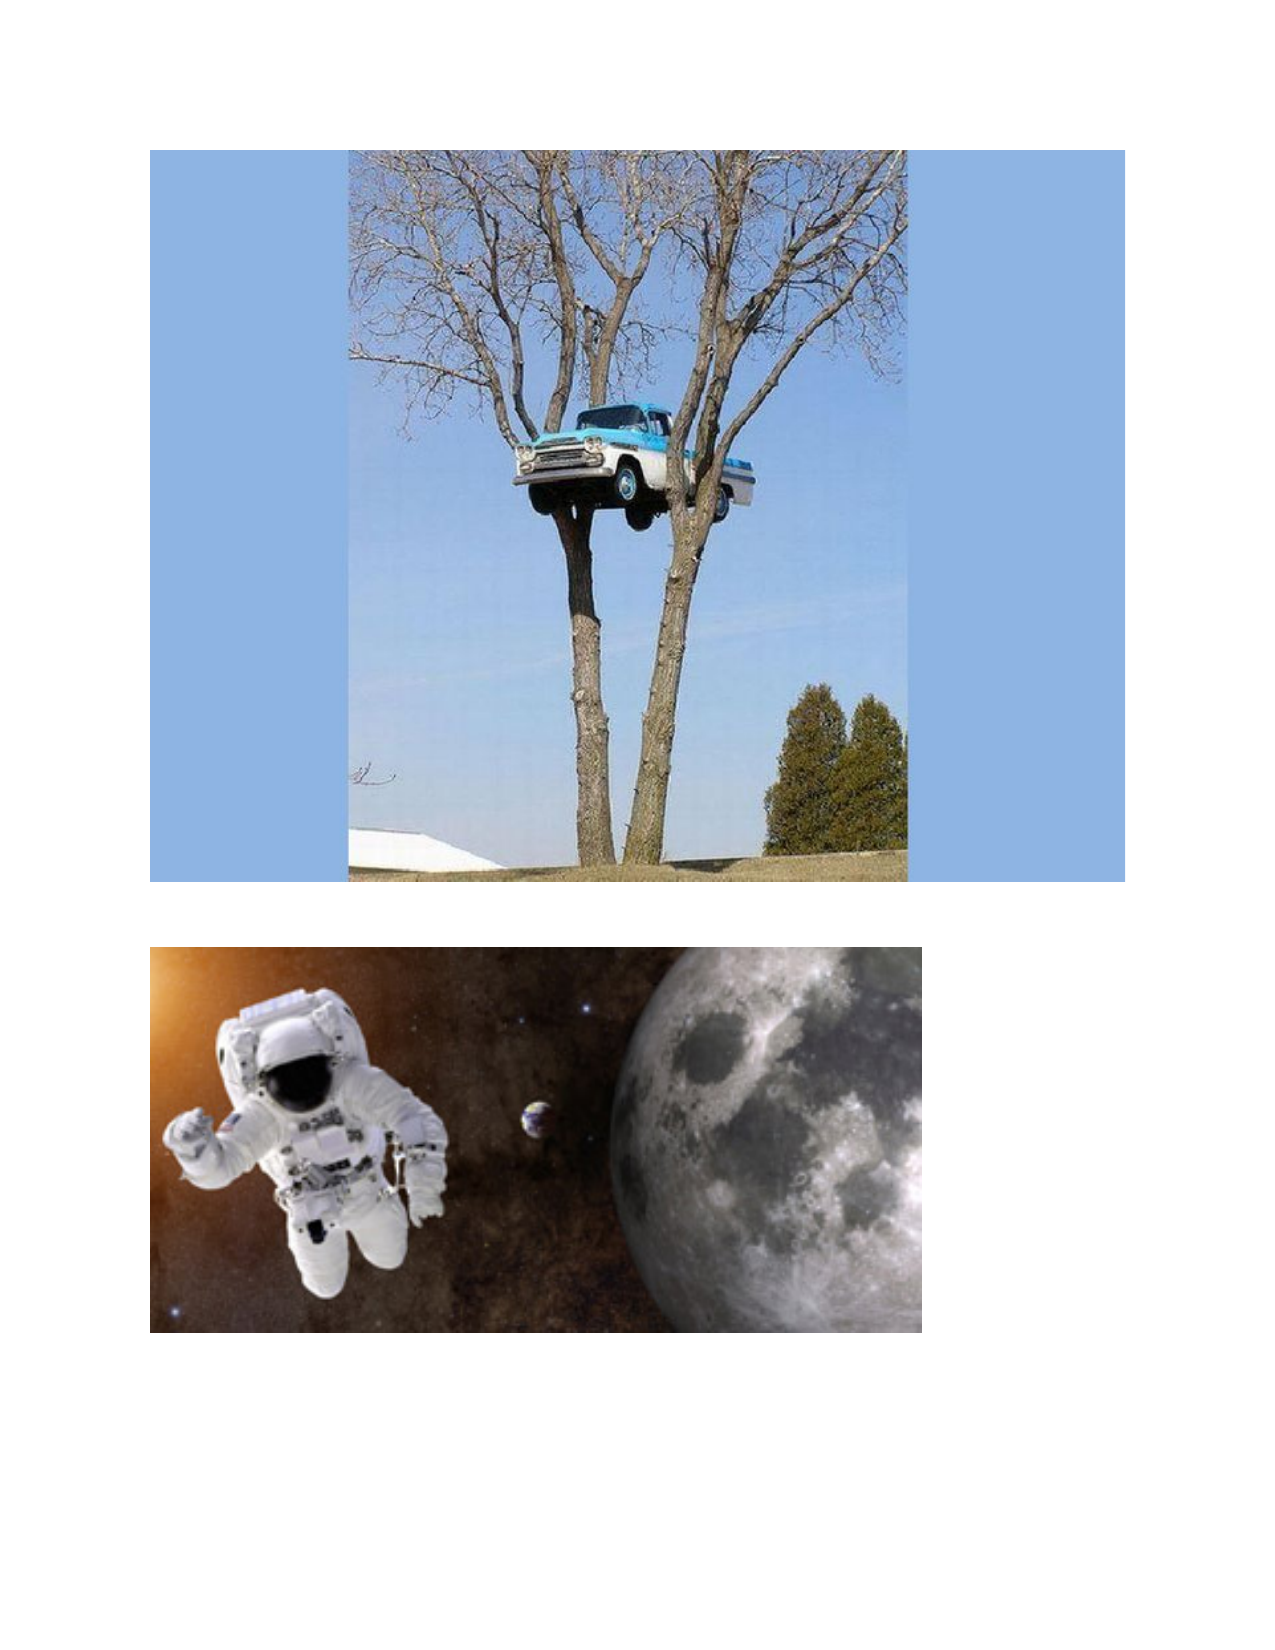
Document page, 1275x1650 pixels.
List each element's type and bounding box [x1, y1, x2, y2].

picture [150, 947, 922, 1333]
picture [150, 150, 1125, 882]
